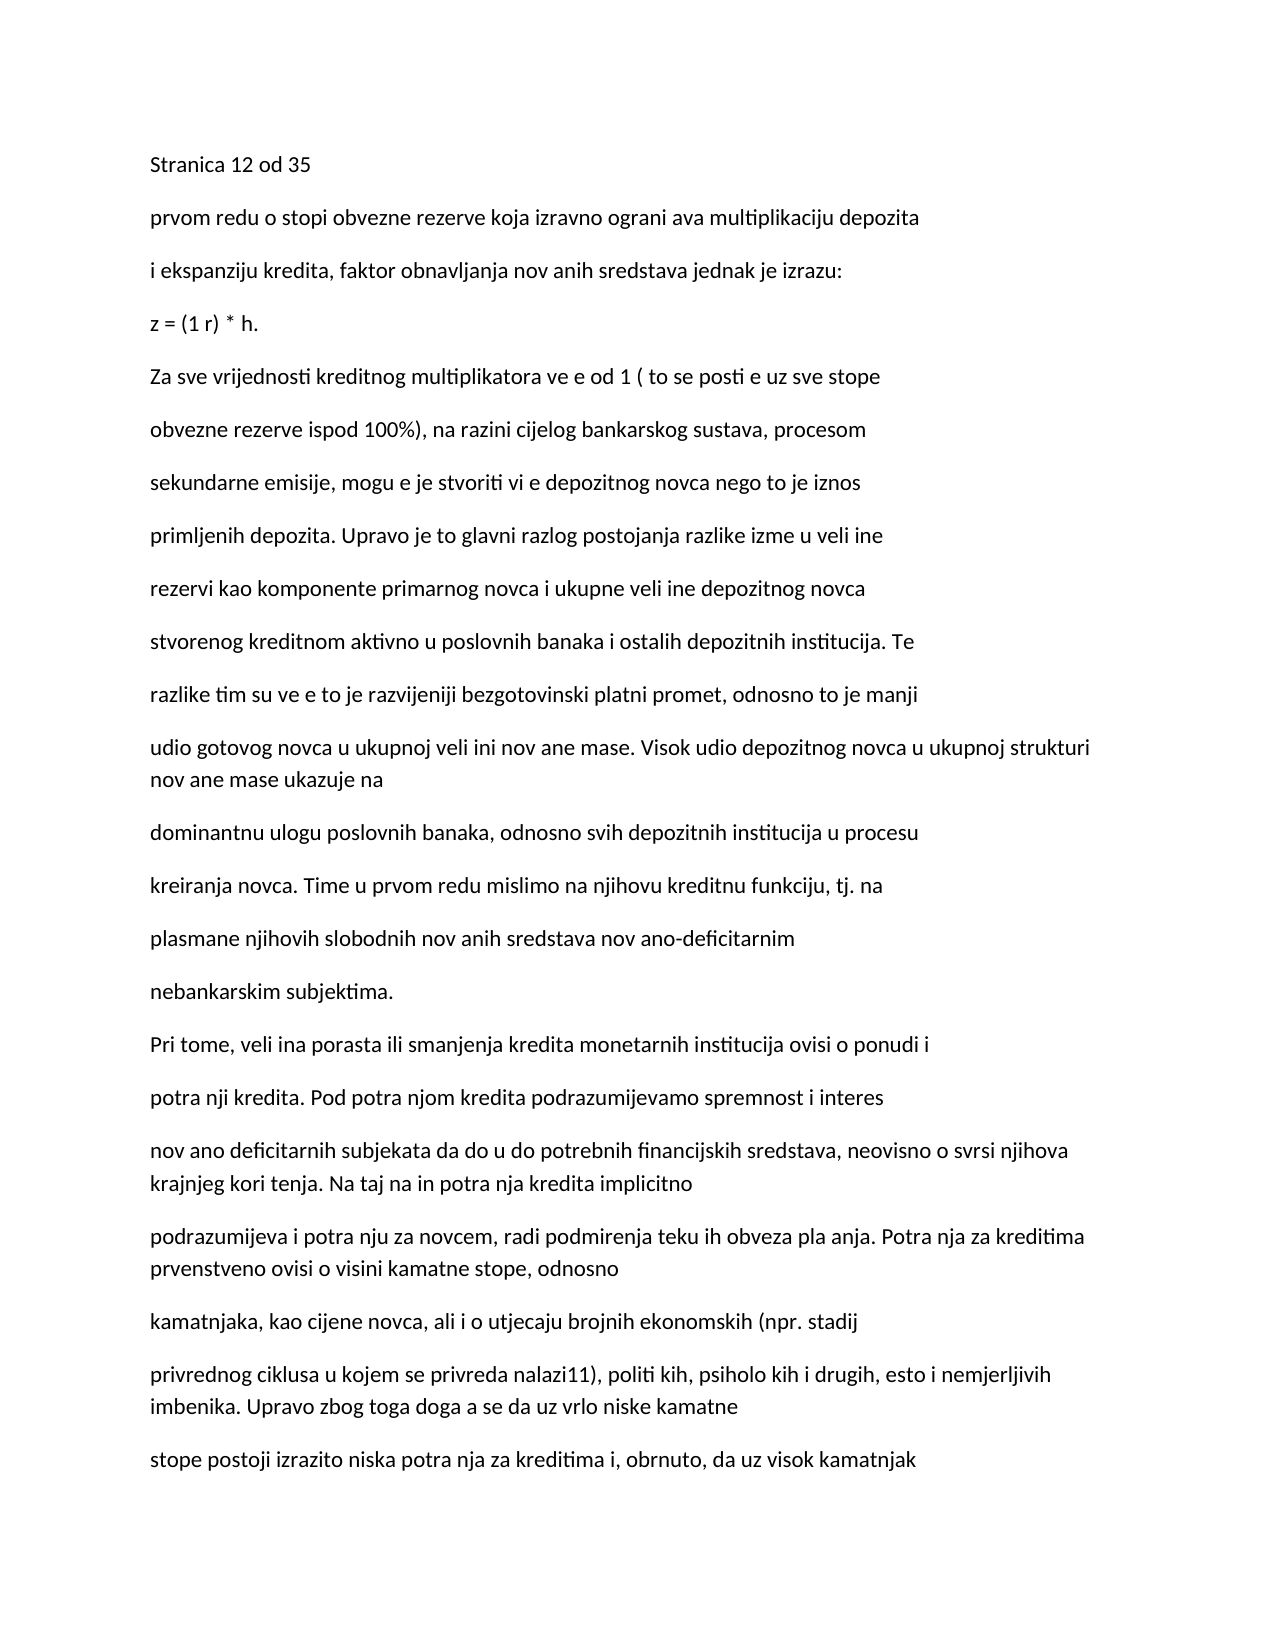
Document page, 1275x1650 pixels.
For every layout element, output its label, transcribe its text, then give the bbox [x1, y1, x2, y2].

text potra nji kredita. Pod potra njom kredita podrazumijevamo spremnost i interes [150, 1083, 1125, 1112]
text Za sve vrijednosti kreditnog multiplikatora ve e od 1 ( to se posti e uz sve stope [150, 362, 1125, 390]
text i ekspanziju kredita, faktor obnavljanja nov anih sredstava jednak je izrazu: [150, 256, 1125, 284]
text nov ano deficitarnih subjekata da do u do potrebnih financijskih sredstava, neovisno o svrsi njihova krajnjeg kori tenja. Na taj na in potra nja kredita implicitno [150, 1137, 1125, 1197]
text stope postoji izrazito niska potra nja za kreditima i, obrnuto, da uz visok kamatnjak [150, 1445, 1125, 1473]
text nebankarskim subjektima. [150, 977, 1125, 1006]
text Stranica 12 od 35 [150, 150, 1125, 178]
text z = (1 r) * h. [150, 309, 1125, 337]
text Pri tome, veli ina porasta ili smanjenja kredita monetarnih institucija ovisi o ponudi i [150, 1031, 1125, 1058]
text stvorenog kreditnom aktivno u poslovnih banaka i ostalih depozitnih institucija. Te [150, 627, 1125, 655]
text obvezne rezerve ispod 100%), na razini cijelog bankarskog sustava, procesom [150, 415, 1125, 443]
text kamatnjaka, kao cijene novca, ali i o utjecaju brojnih ekonomskih (npr. stadij [150, 1307, 1125, 1335]
text udio gotovog novca u ukupnoj veli ini nov ane mase. Visok udio depozitnog novca u ukupnoj strukturi nov ane mase ukazuje na [150, 733, 1125, 793]
text primljenih depozita. Upravo je to glavni razlog postojanja razlike izme u veli ine [150, 521, 1125, 549]
text kreiranja novca. Time u prvom redu mislimo na njihovu kreditnu funkciju, tj. na [150, 871, 1125, 899]
text razlike tim su ve e to je razvijeniji bezgotovinski platni promet, odnosno to je manji [150, 680, 1125, 708]
text rezervi kao komponente primarnog novca i ukupne veli ine depozitnog novca [150, 574, 1125, 602]
text prvom redu o stopi obvezne rezerve koja izravno ograni ava multiplikaciju depozita [150, 203, 1125, 231]
text dominantnu ulogu poslovnih banaka, odnosno svih depozitnih institucija u procesu [150, 818, 1125, 846]
text privrednog ciklusa u kojem se privreda nalazi11), politi kih, psiholo kih i drugih, esto i nemjerljivih imbenika. Upravo zbog toga doga a se da uz vrlo niske kamatne [150, 1360, 1125, 1420]
text plasmane njihovih slobodnih nov anih sredstava nov ano-deficitarnim [150, 924, 1125, 952]
text sekundarne emisije, mogu e je stvoriti vi e depozitnog novca nego to je iznos [150, 468, 1125, 496]
text podrazumijeva i potra nju za novcem, radi podmirenja teku ih obveza pla anja. Potra nja za kreditima prvenstveno ovisi o visini kamatne stope, odnosno [150, 1222, 1125, 1282]
